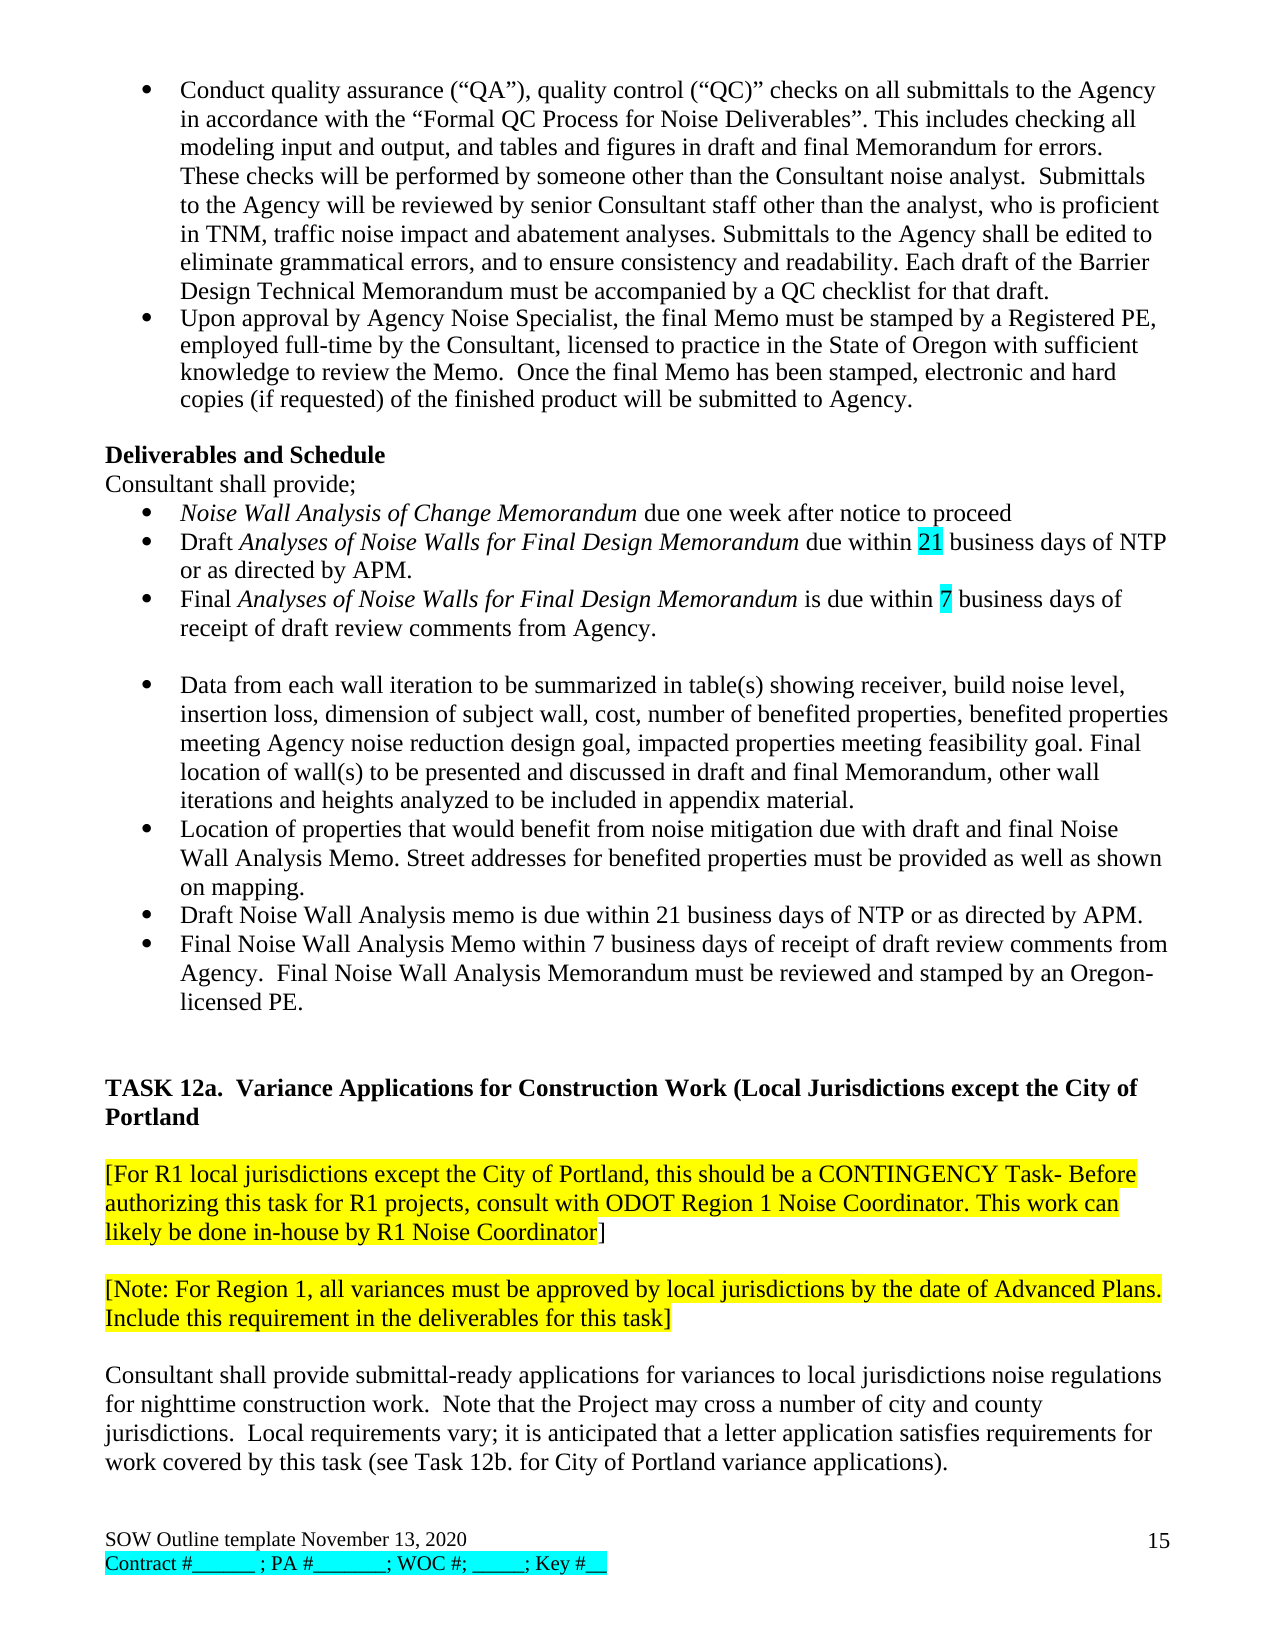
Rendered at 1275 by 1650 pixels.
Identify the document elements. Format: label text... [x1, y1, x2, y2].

text Deliverables and Schedule [105, 440, 1170, 469]
list Conduct quality assurance (“QA”), quality control (“QC)” checks on all submittals to the Agency in accordance with the “Formal QC Process for Noise Deliverables”. This includes checking all modeling input and output, and tables and figures in draft and final Memorandum for errors. These checks will be performed by someone other than the Consultant noise analyst. Submittals to the Agency will be reviewed by senior Consultant staff other than the analyst, who is proficient in TNM, traffic noise impact and abatement analyses. Submittals to the Agency shall be edited to eliminate grammatical errors, and to ensure consistency and readability. Each draft of the Barrier Design Technical Memorandum must be accompanied by a QC checklist for that draft. [142, 75, 1170, 305]
text Consultant shall provide submittal-ready applications for variances to local jurisdictions noise regulations for nighttime construction work. Note that the Project may cross a number of city and county jurisdictions. Local requirements vary; it is anticipated that a letter application satisfies requirements for work covered by this task (see Task 12b. for City of Portland variance applications). [105, 1360, 1170, 1475]
list Draft Analyses of Noise Walls for Final Design Memorandum due within 21 business days of NTP or as directed by APM. [142, 527, 1170, 584]
list Upon approval by Agency Noise Specialist, the final Memo must be stamped by a Registered PE, employed full-time by the Consultant, licensed to practice in the State of Oregon with sufficient knowledge to review the Memo. Once the final Memo has been stamped, electronic and hard copies (if requested) of the finished product will be submitted to Agency. [142, 305, 1170, 413]
text [Note: For Region 1, all variances must be approved by local jurisdictions by the date of Advanced Plans. Include this requirement in the deliverables for this task] [671, 1274, 1170, 1332]
list Final Analyses of Noise Walls for Final Design Memorandum is due within 7 business days of receipt of draft review comments from Agency. [142, 584, 1170, 642]
list Noise Wall Analysis of Change Memorandum due one week after notice to proceed [142, 498, 1170, 527]
text Consultant shall provide; [105, 469, 1170, 498]
list Location of properties that would benefit from noise mitigation due with draft and final Noise Wall Analysis Memo. Street addresses for benefited properties must be provided as well as shown on mapping. [142, 814, 1170, 900]
list Draft Noise Wall Analysis memo is due within 21 business days of NTP or as directed by APM. [142, 900, 1170, 929]
list Final Noise Wall Analysis Memo within 7 business days of receipt of draft review comments from Agency. Final Noise Wall Analysis Memorandum must be reviewed and stamped by an Oregon-licensed PE. [142, 929, 1170, 1015]
text [For R1 local jurisdictions except the City of Portland, this should be a CONTINGENCY Task- Before authorizing this task for R1 projects, consult with ODOT Region 1 Noise Coordinator. This work can likely be done in-house by R1 Noise Coordinator] [597, 1159, 1170, 1245]
list Data from each wall iteration to be summarized in table(s) showing receiver, build noise level, insertion loss, dimension of subject wall, cost, number of benefited properties, benefited properties meeting Agency noise reduction design goal, impacted properties meeting feasibility goal. Final location of wall(s) to be presented and discussed in draft and final Memorandum, other wall iterations and heights analyzed to be included in appendix material. [142, 670, 1170, 814]
text TASK 12a. Variance Applications for Construction Work (Local Jurisdictions except the City of Portland [105, 1073, 1170, 1130]
